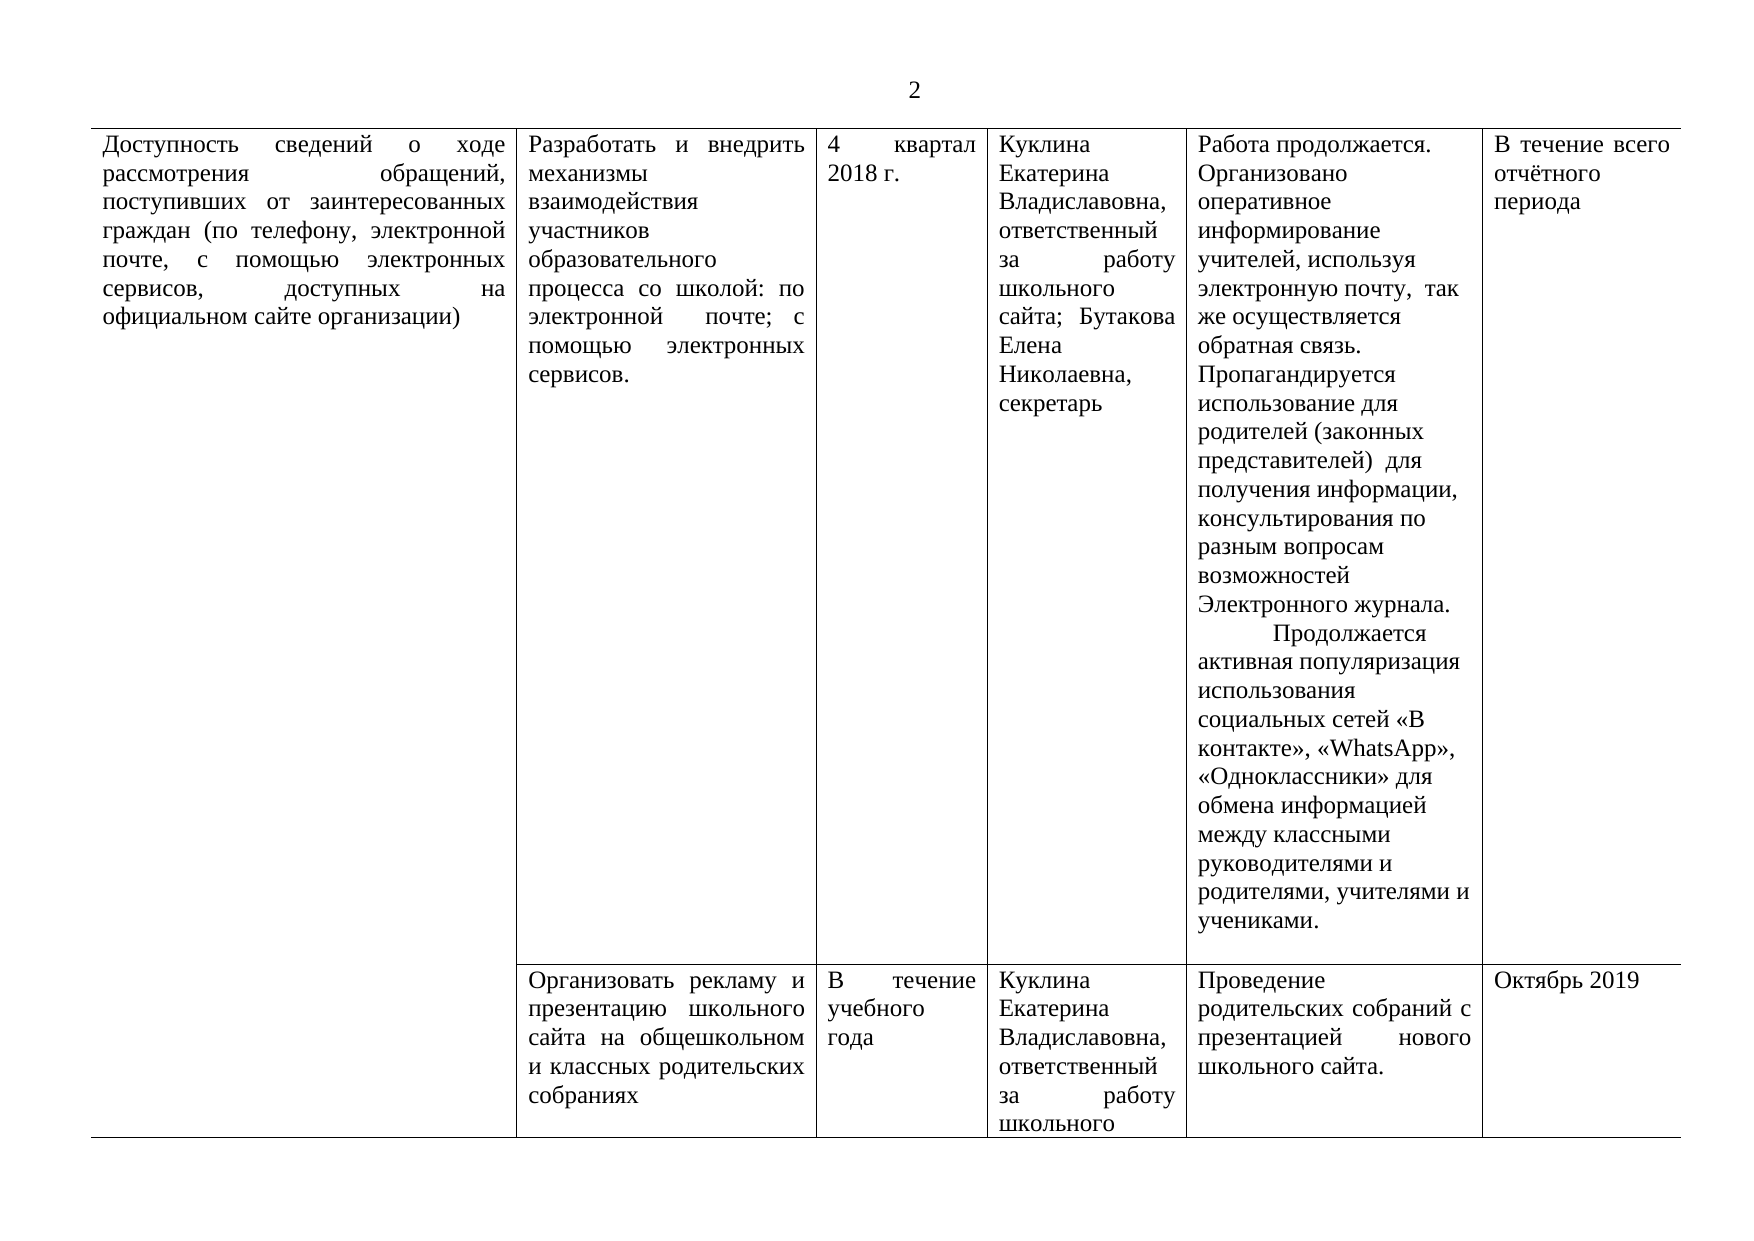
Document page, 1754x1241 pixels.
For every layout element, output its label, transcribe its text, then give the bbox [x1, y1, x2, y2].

table_cell Разработать и внедрить механизмы взаимодействия участников образовательного процесса со школой: по электронной почте; с помощью электронных сервисов. [517, 129, 816, 964]
table_cell Доступность сведений о ходе рассмотрения обращений, поступивших от заинтересованных граждан (по телефону, электронной почте, с помощью электронных сервисов, доступных на официальном сайте организации) [91, 129, 516, 1137]
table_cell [517, 965, 816, 1137]
table_cell 4 квартал 2018 г. [817, 129, 987, 964]
table_cell Октябрь 2019 [1483, 965, 1681, 1137]
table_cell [1187, 965, 1482, 1137]
table_cell Работа продолжается. Организовано оперативное информирование учителей, используя электронную почту, так же осуществляется обратная связь. Пропагандируется использование для родителей (законных представителей) для получения информации, консультирования по разным вопросам возможностей Электронного журнала. Продолжается активная популяризация использования социальных сетей «В контакте», «WhatsApp», «Одноклассники» для обмена информацией между классными руководителями и родителями, учителями и учениками. [1187, 129, 1482, 964]
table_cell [817, 965, 987, 1137]
table_cell В течение всего отчётного периода [1483, 129, 1681, 964]
table_cell Куклина Екатерина Владиславовна, ответственный за работу школьного сайта; Бутакова Елена Николаевна, секретарь [988, 129, 1186, 964]
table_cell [988, 965, 1186, 1137]
